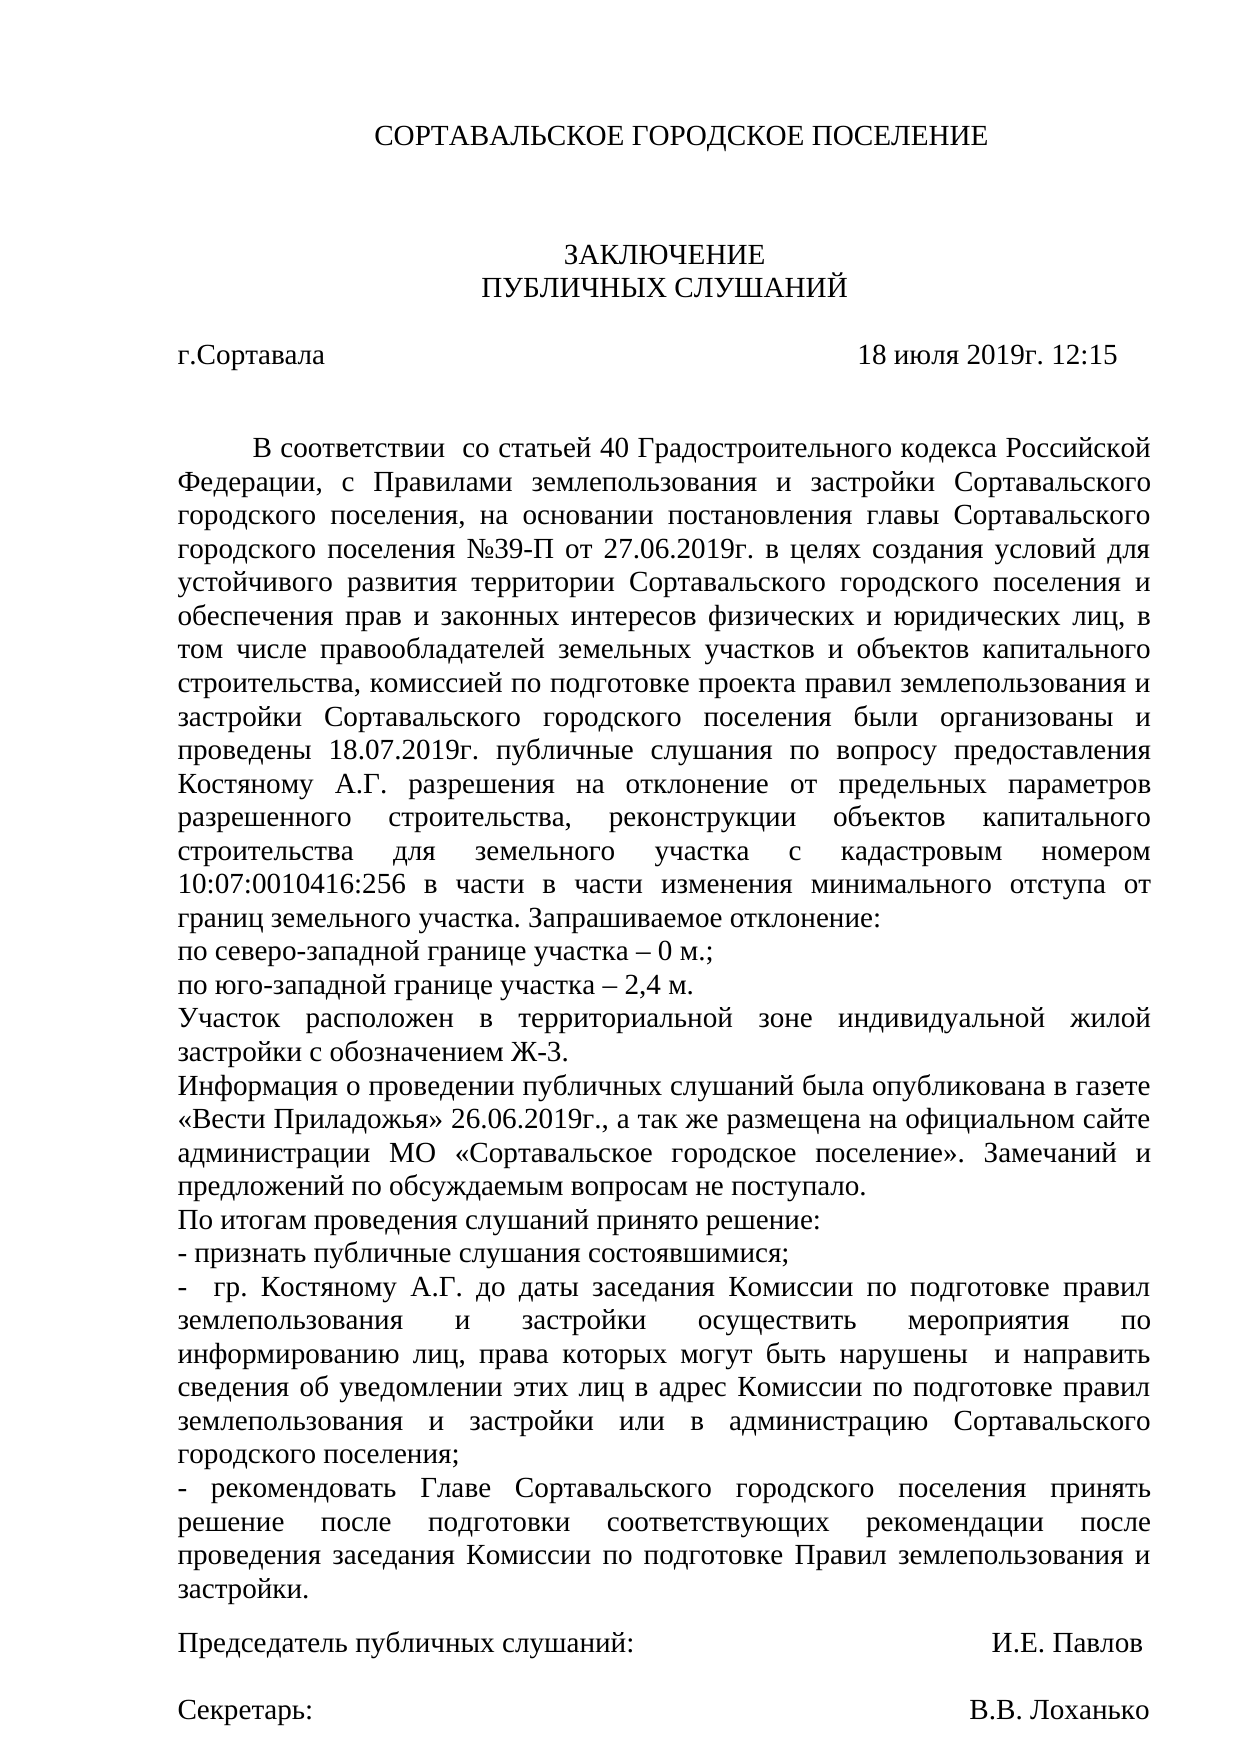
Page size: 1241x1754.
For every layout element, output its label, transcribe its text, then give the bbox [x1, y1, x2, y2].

text По итогам проведения слушаний принято решение: [177, 1202, 1152, 1235]
text - гр. Костяному А.Г. до даты заседания Комиссии по подготовке правил землепользования и застройки осуществить мероприятия по информированию лиц, права которых могут быть нарушены и направить сведения об уведомлении этих лиц в адрес Комиссии по подготовке правил землепользования и застройки или в администрацию Сортавальского городского поселения; [177, 1269, 1152, 1470]
text Информация о проведении публичных слушаний была опубликована в газете «Вести Приладожья» 26.06.2019г., а так же размещена на официальном сайте администрации МО «Сортавальское городское поселение». Замечаний и предложений по обсуждаемым вопросам не поступало. [177, 1068, 1152, 1202]
text ЗАКЛЮЧЕНИЕ [177, 237, 1152, 270]
text г.Сортавала 18 июля 2019г. 12:15 [177, 337, 1152, 371]
text - признать публичные слушания состоявшимися; [177, 1235, 1152, 1269]
text В соответствии со статьей 40 Градостроительного кодекса Российской Федерации, с Правилами землепользования и застройки Сортавальского городского поселения, на основании постановления главы Сортавальского городского поселения №39-П от 27.06.2019г. в целях создания условий для устойчивого развития территории Сортавальского городского поселения и обеспечения прав и законных интересов физических и юридических лиц, в том числе правообладателей земельных участков и объектов капитального строительства, комиссией по подготовке проекта правил землепользования и застройки Сортавальского городского поселения были организованы и проведены 18.07.2019г. публичные слушания по вопросу предоставления Костяному А.Г. разрешения на отклонение от предельных параметров разрешенного строительства, реконструкции объектов капитального строительства для земельного участка с кадастровым номером 10:07:0010416:256 в части в части изменения минимального отступа от границ земельного участка. Запрашиваемое отклонение: [177, 430, 1152, 933]
text - рекомендовать Главе Сортавальского городского поселения принять решение после подготовки соответствующих рекомендации после проведения заседания Комиссии по подготовке Правил землепользования и застройки. [177, 1470, 1152, 1604]
text ПУБЛИЧНЫХ СЛУШАНИЙ [177, 270, 1152, 304]
text СОРТАВАЛЬСКОЕ ГОРОДСКОЕ ПОСЕЛЕНИЕ [177, 118, 1152, 152]
text по северо-западной границе участка – .; [177, 933, 1152, 967]
text Секретарь: В.В. Лоханько [177, 1692, 1152, 1726]
text Председатель публичных слушаний: И.Е. Павлов [177, 1625, 1152, 1659]
text Участок расположен в территориальной зоне индивидуальной жилой застройки с обозначением Ж-3. [177, 1001, 1152, 1068]
text по юго-западной границе участка – . [177, 967, 1152, 1001]
